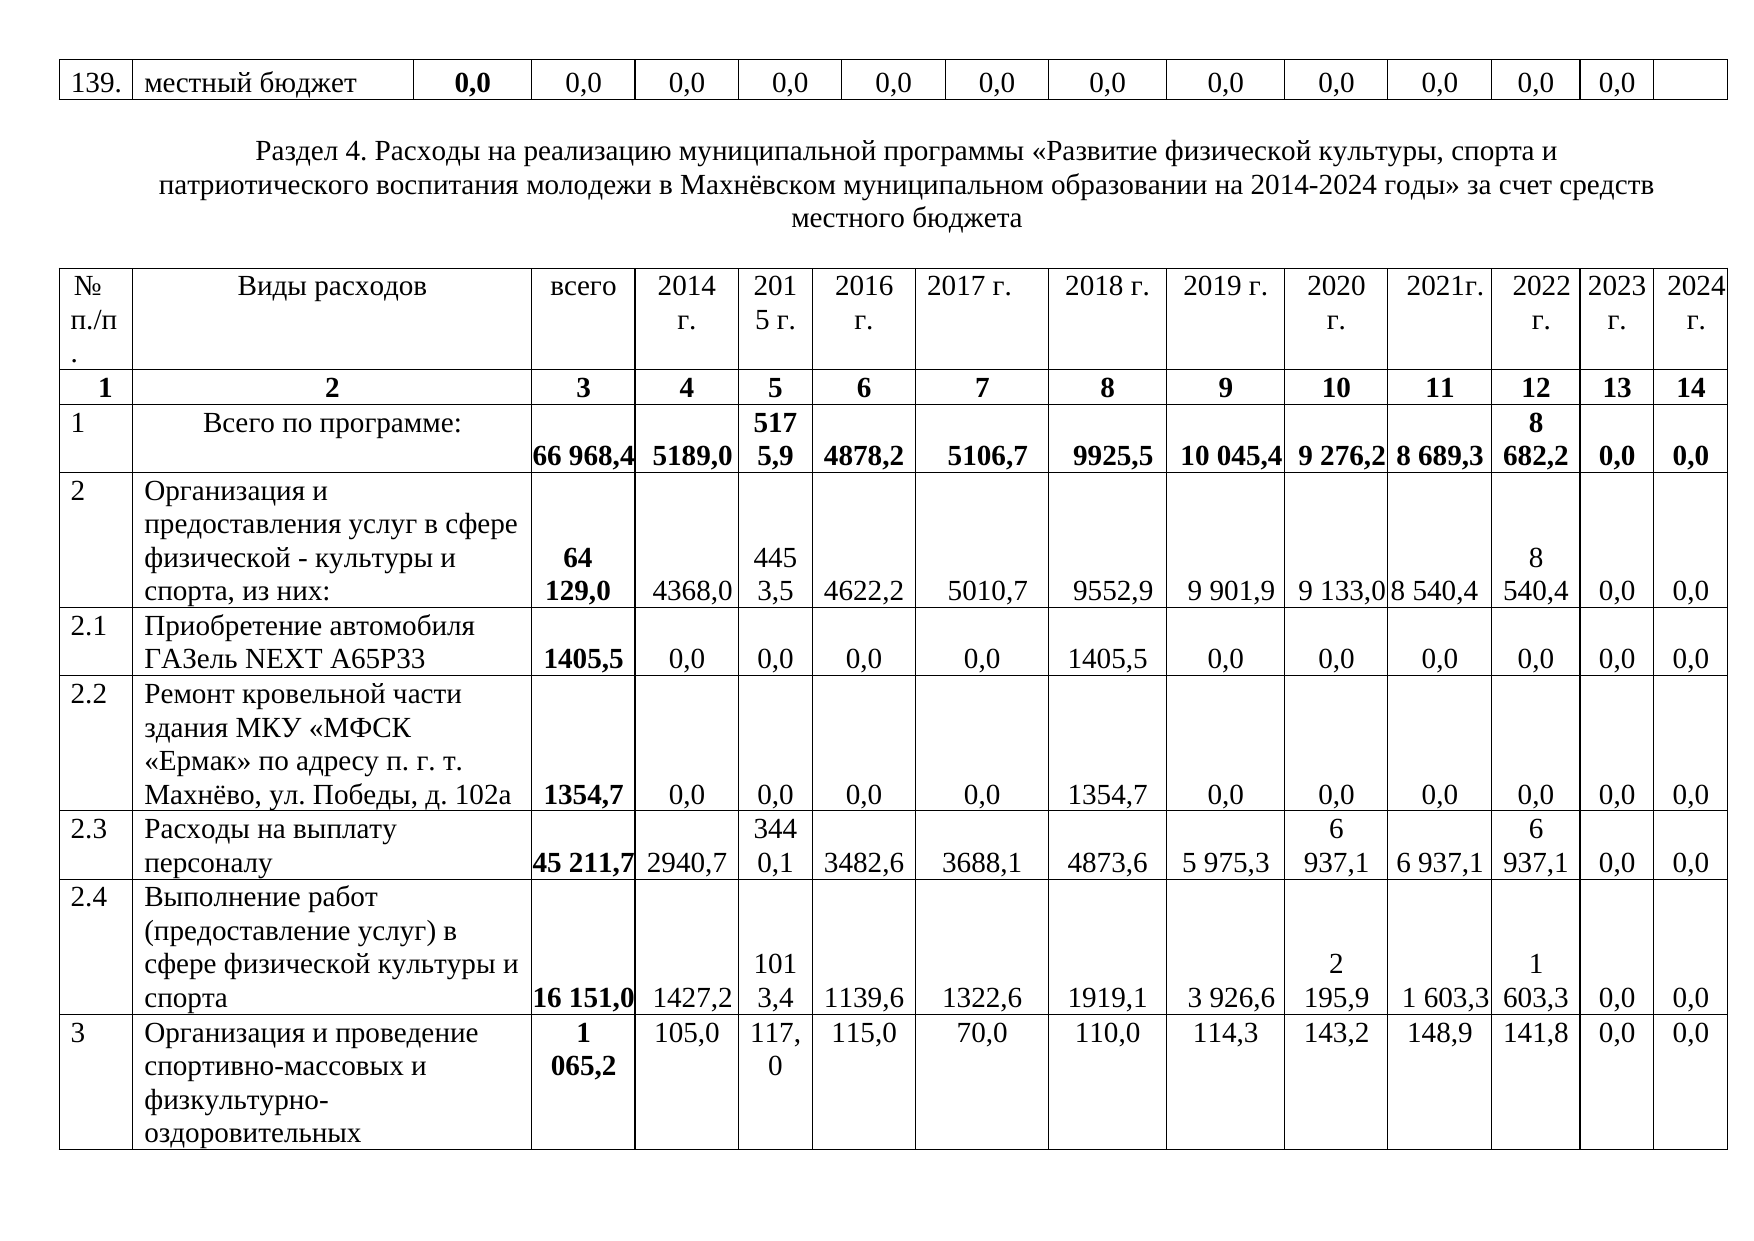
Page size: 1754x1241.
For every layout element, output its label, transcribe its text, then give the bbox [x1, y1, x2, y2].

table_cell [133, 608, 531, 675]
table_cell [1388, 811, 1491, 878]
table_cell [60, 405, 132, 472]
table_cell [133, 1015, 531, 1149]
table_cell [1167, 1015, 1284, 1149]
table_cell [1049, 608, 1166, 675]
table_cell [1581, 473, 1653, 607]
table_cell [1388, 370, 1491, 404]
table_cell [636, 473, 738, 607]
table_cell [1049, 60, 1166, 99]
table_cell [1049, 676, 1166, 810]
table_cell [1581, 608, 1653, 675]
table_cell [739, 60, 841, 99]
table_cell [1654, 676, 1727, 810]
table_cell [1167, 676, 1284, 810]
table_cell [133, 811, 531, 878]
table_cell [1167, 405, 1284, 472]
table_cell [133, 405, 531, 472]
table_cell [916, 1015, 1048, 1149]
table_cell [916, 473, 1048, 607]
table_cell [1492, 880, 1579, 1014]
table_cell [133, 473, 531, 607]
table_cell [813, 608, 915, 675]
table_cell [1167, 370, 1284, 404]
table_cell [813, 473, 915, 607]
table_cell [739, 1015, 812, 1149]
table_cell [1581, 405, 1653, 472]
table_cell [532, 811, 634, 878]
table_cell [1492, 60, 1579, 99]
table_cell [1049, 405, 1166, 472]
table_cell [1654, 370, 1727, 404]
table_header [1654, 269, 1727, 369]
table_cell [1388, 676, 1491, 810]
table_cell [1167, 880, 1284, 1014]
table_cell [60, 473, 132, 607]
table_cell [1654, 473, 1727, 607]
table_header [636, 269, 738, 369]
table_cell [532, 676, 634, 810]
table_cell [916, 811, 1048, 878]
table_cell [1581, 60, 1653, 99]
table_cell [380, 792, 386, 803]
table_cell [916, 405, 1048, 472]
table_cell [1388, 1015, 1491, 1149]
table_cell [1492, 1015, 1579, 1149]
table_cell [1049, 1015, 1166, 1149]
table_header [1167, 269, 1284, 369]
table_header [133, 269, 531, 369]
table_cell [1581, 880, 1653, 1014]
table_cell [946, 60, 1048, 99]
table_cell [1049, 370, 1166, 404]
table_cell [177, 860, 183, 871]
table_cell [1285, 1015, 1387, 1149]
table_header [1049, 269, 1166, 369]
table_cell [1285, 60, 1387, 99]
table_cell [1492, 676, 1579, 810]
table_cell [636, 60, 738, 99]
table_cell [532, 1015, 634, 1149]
text Раздел 4. Расходы на реализацию муниципальной программы «Развитие физической культуры, спорта и патриотического воспитания молодежи в Махнёвском муниципальном образовании на 2014-2024 годы» за счет средств местного бюджета [148, 133, 1666, 234]
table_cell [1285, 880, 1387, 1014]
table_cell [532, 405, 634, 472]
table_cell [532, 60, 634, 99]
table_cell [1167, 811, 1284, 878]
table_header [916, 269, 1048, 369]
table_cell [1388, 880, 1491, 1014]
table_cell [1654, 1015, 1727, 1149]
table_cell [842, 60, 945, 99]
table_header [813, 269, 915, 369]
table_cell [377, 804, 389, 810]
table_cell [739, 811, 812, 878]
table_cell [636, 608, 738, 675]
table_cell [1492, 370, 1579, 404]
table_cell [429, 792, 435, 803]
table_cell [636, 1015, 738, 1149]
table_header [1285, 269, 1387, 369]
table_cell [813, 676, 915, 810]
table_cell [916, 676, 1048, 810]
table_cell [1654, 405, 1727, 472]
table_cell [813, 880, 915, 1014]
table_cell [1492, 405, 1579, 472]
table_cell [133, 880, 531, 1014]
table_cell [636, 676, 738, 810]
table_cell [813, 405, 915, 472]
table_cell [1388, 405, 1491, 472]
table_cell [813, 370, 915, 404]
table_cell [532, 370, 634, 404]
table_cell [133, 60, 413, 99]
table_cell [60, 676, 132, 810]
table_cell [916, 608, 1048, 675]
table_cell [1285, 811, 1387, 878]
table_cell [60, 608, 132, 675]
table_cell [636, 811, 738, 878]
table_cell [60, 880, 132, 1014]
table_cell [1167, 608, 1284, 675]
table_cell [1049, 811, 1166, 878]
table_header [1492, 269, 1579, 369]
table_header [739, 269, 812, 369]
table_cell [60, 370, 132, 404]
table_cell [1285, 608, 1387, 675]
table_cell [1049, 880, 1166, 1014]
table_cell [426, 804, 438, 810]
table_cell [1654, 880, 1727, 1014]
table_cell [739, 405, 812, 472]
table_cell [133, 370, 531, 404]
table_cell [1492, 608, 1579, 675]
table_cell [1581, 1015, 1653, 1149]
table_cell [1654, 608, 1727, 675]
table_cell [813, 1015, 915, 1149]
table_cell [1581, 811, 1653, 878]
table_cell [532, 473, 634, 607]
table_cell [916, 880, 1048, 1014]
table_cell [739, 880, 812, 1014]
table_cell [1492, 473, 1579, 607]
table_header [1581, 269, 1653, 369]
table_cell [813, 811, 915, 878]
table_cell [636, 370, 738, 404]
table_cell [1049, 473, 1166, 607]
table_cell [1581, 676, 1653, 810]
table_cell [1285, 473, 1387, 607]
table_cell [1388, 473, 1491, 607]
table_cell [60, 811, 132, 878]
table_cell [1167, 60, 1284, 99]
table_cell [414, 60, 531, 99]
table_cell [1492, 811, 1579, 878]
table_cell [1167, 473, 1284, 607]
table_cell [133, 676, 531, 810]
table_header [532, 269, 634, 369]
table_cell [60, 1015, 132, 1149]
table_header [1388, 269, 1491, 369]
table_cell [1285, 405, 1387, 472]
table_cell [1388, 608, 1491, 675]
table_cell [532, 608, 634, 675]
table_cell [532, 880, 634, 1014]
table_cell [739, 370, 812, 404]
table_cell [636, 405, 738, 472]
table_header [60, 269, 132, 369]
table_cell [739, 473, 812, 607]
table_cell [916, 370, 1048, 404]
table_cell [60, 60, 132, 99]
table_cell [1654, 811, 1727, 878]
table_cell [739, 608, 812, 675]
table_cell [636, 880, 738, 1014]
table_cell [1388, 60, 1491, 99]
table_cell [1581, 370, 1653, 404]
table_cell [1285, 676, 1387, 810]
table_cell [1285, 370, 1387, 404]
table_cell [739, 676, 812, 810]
